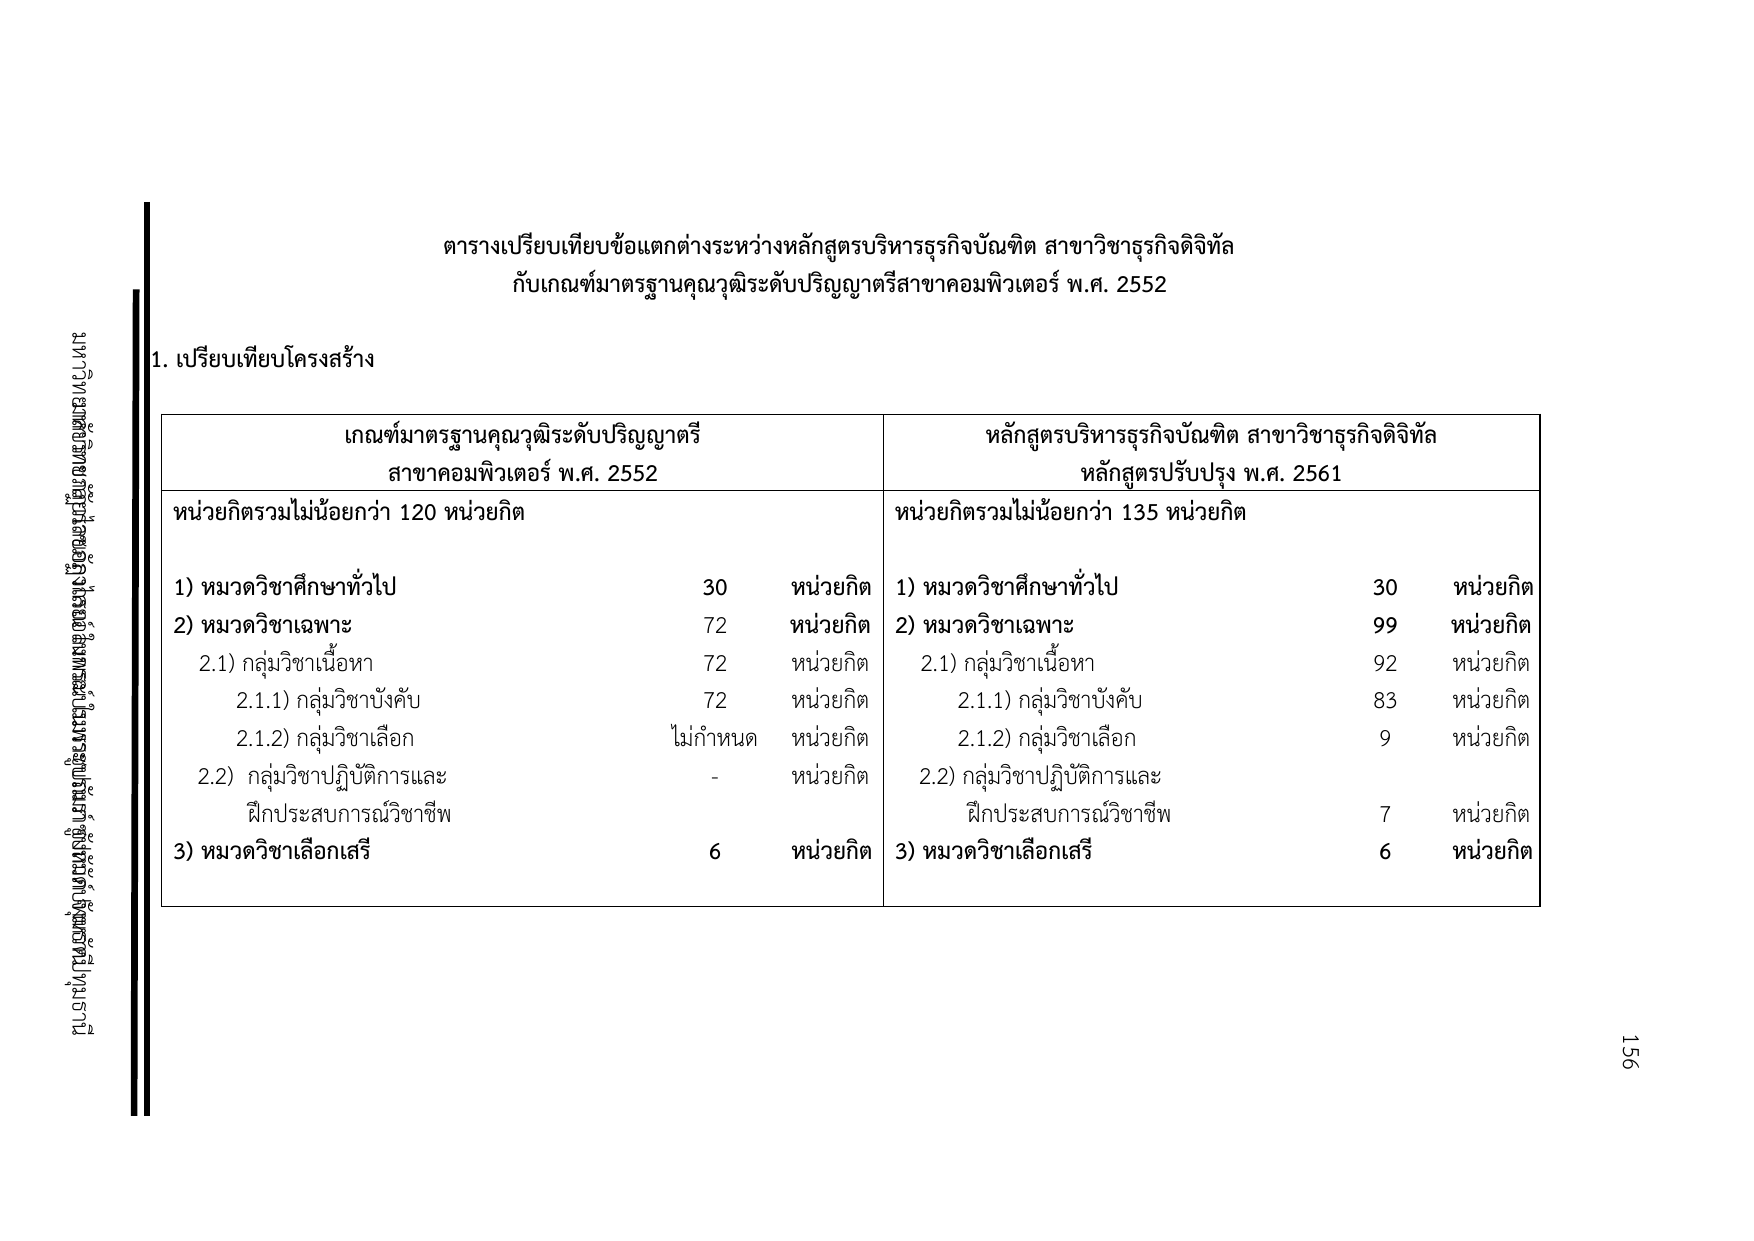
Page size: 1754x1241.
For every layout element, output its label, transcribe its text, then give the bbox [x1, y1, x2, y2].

text ตารางเปรียบเทียบข้อแตกต่างระหว่างหลักสูตรบริหารธุรกิจบัณฑิต สาขาวิชาธุรกิจดิจิทัล [150, 225, 1529, 263]
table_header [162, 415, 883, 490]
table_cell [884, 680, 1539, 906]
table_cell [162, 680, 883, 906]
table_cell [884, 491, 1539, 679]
text กับเกณฑ์มาตรฐานคุณวุฒิระดับปริญญาตรีสาขาคอมพิวเตอร์ พ.ศ. 2552 [150, 263, 1529, 300]
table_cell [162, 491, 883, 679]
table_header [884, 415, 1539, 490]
text 1. เปรียบเทียบโครงสร้าง [150, 338, 1529, 376]
